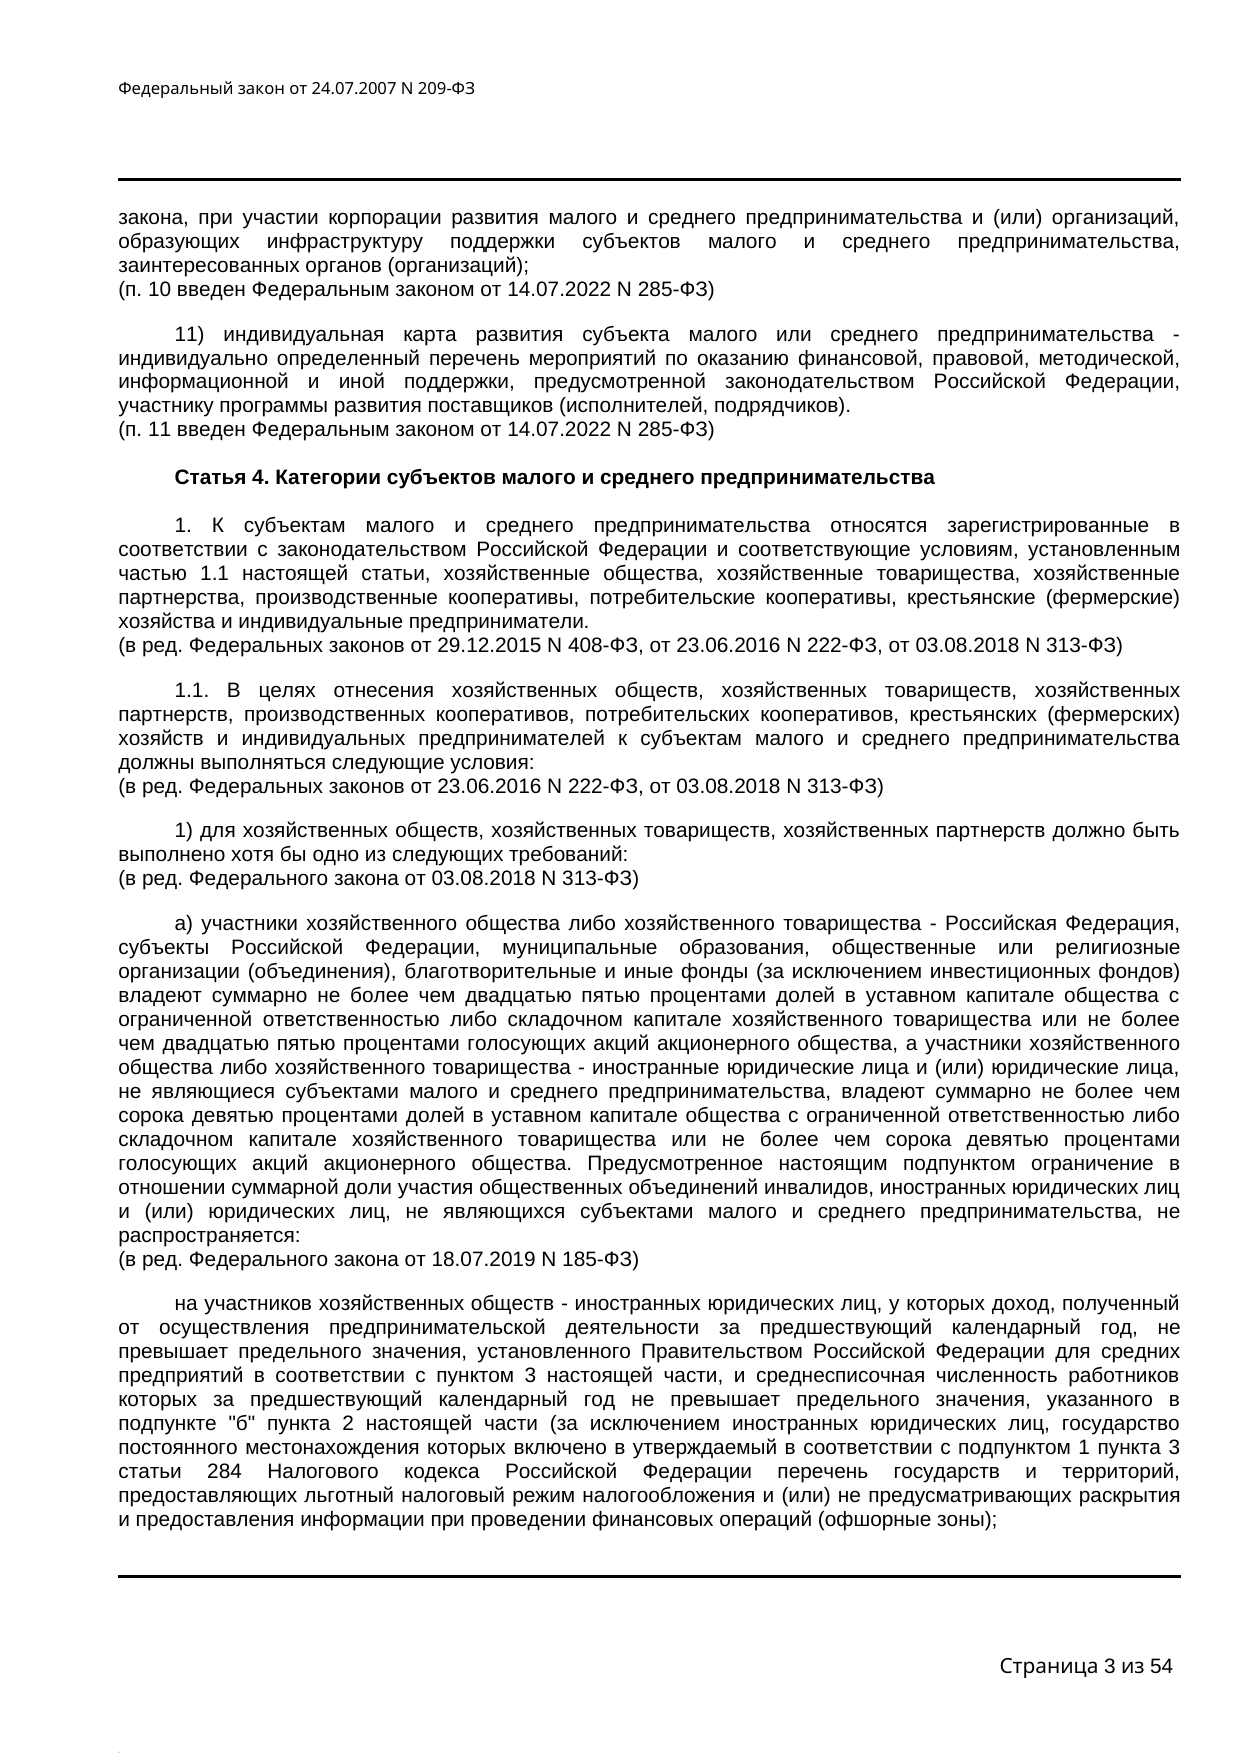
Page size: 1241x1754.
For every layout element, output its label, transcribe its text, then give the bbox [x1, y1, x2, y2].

text 11) индивидуальная карта развития субъекта малого или среднего предпринимательства - индивидуально определенный перечень мероприятий по оказанию финансовой, правовой, методической, информационной и иной поддержки, предусмотренной законодательством Российской Федерации, участнику программы развития поставщиков (исполнителей, подрядчиков). [118, 321, 1181, 417]
text 1.1. В целях отнесения хозяйственных обществ, хозяйственных товариществ, хозяйственных партнерств, производственных кооперативов, потребительских кооперативов, крестьянских (фермерских) хозяйств и индивидуальных предпринимателей к субъектам малого и среднего предпринимательства должны выполняться следующие условия: [118, 678, 1181, 773]
text (в ред. Федеральных законов от 23.06.2016 N 222-ФЗ, от 03.08.2018 N 313-ФЗ) [118, 773, 1181, 797]
text 1) для хозяйственных обществ, хозяйственных товариществ, хозяйственных партнерств должно быть выполнено хотя бы одно из следующих требований: [118, 818, 1181, 866]
text (в ред. Федерального закона от 18.07.2019 N 185-ФЗ) [118, 1246, 1181, 1270]
text (в ред. Федеральных законов от 29.12.2015 N 408-ФЗ, от 23.06.2016 N 222-ФЗ, от 03.08.2018 N 313-ФЗ) [118, 633, 1181, 657]
text а) участники хозяйственного общества либо хозяйственного товарищества - Российская Федерация, субъекты Российской Федерации, муниципальные образования, общественные или религиозные организации (объединения), благотворительные и иные фонды (за исключением инвестиционных фондов) владеют суммарно не более чем двадцатью пятью процентами долей в уставном капитале общества с ограниченной ответственностью либо складочном капитале хозяйственного товарищества или не более чем двадцатью пятью процентами голосующих акций акционерного общества, а участники хозяйственного общества либо хозяйственного товарищества - иностранные юридические лица и (или) юридические лица, не являющиеся субъектами малого и среднего предпринимательства, владеют суммарно не более чем сорока девятью процентами долей в уставном капитале общества с ограниченной ответственностью либо складочном капитале хозяйственного товарищества или не более чем сорока девятью процентами голосующих акций акционерного общества. Предусмотренное настоящим подпунктом ограничение в отношении суммарной доли участия общественных объединений инвалидов, иностранных юридических лиц и (или) юридических лиц, не являющихся субъектами малого и среднего предпринимательства, не распространяется: [118, 911, 1181, 1246]
text 1. К субъектам малого и среднего предпринимательства относятся зарегистрированные в соответствии с законодательством Российской Федерации и соответствующие условиям, установленным частью 1.1 настоящей статьи, хозяйственные общества, хозяйственные товарищества, хозяйственные партнерства, производственные кооперативы, потребительские кооперативы, крестьянские (фермерские) хозяйства и индивидуальные предприниматели. [118, 513, 1181, 633]
text на участников хозяйственных обществ - иностранных юридических лиц, у которых доход, полученный от осуществления предпринимательской деятельности за предшествующий календарный год, не превышает предельного значения, установленного Правительством Российской Федерации для средних предприятий в соответствии с пунктом 3 настоящей части, и среднесписочная численность работников которых за предшествующий календарный год не превышает предельного значения, указанного в подпункте "б" пункта 2 настоящей части (за исключением иностранных юридических лиц, государство постоянного местонахождения которых включено в утверждаемый в соответствии с подпунктом 1 пункта 3 статьи 284 Налогового кодекса Российской Федерации перечень государств и территорий, предоставляющих льготный налоговый режим налогообложения и (или) не предусматривающих раскрытия и предоставления информации при проведении финансовых операций (офшорные зоны); [118, 1291, 1181, 1531]
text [118, 205, 1181, 277]
text (в ред. Федерального закона от 03.08.2018 N 313-ФЗ) [118, 866, 1181, 890]
title Статья 4. Категории субъектов малого и среднего предпринимательства [118, 465, 1181, 489]
text (п. 11 введен Федеральным законом от 14.07.2022 N 285-ФЗ) [118, 417, 1181, 441]
text (п. 10 введен Федеральным законом от 14.07.2022 N 285-ФЗ) [118, 277, 1181, 301]
